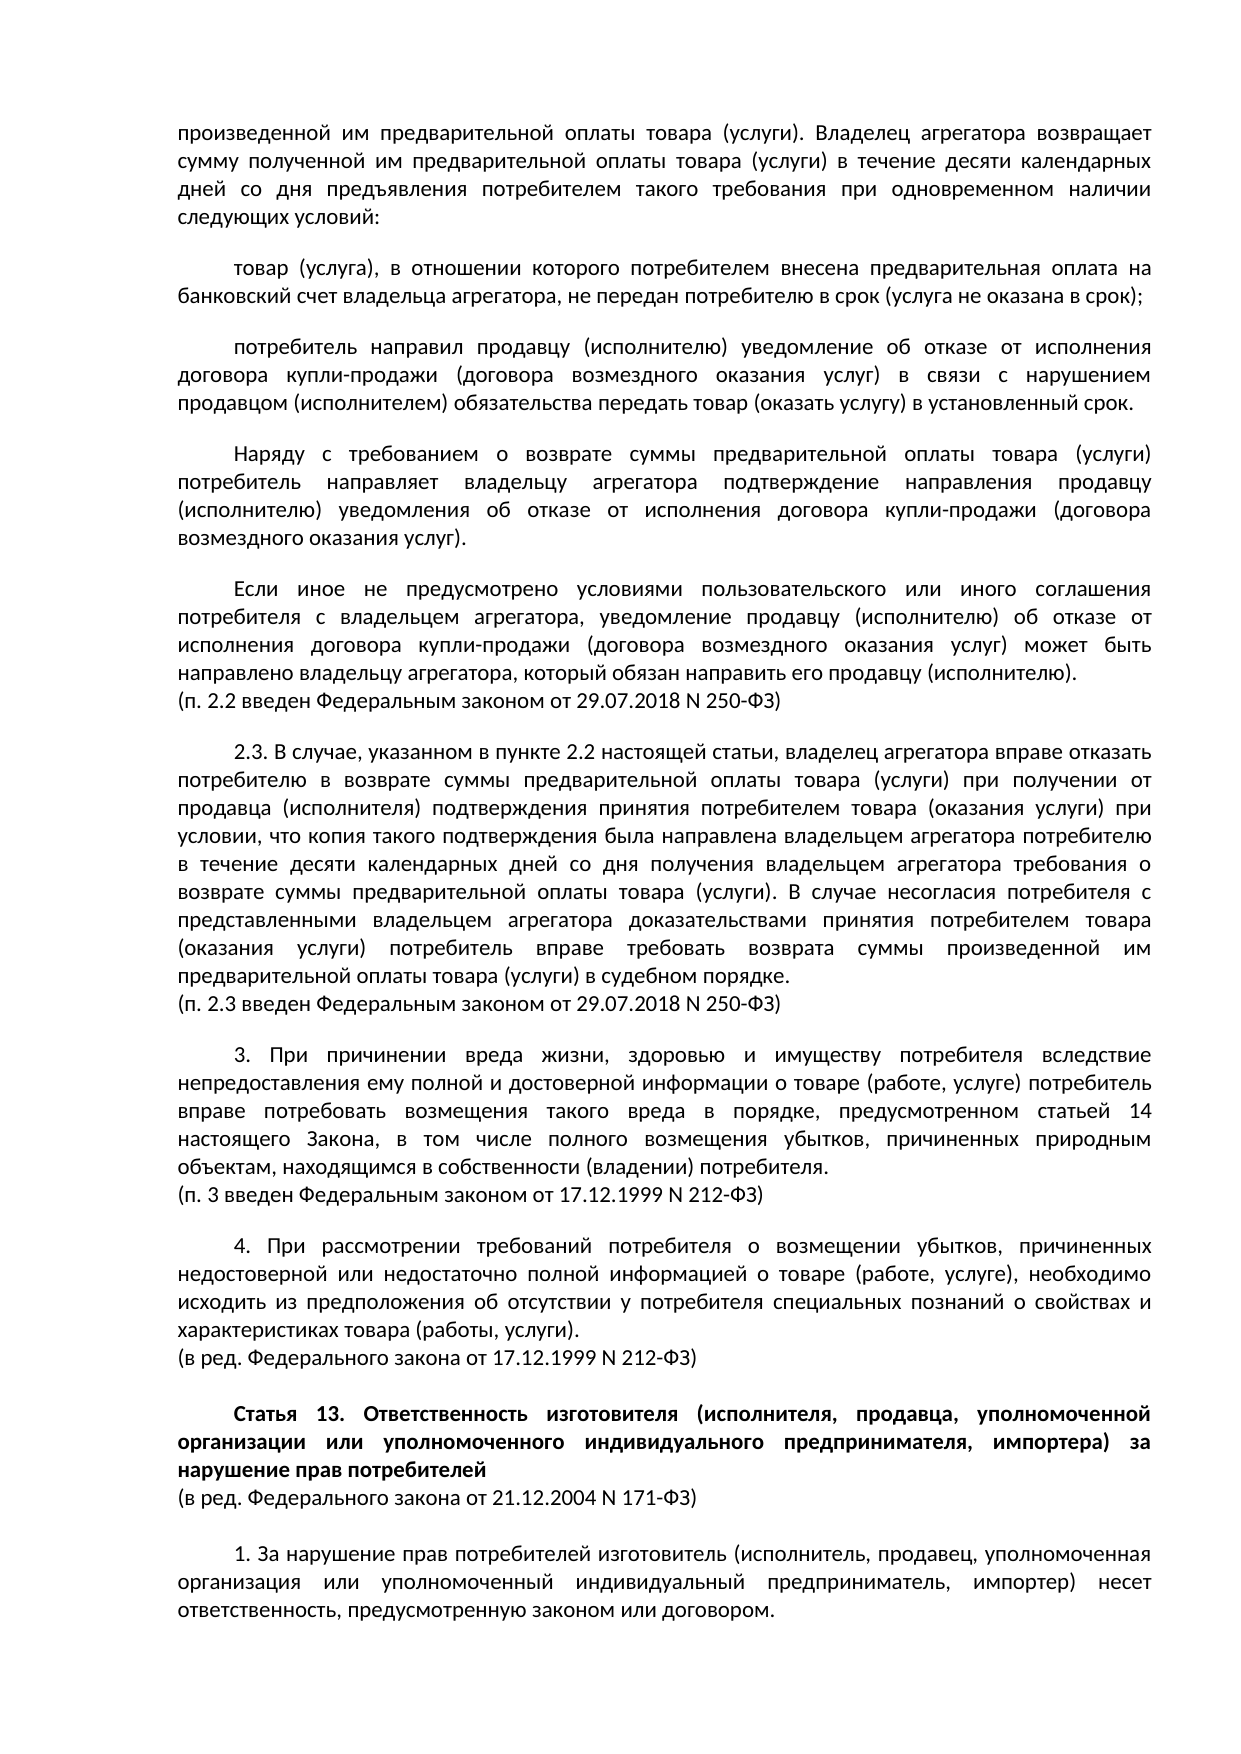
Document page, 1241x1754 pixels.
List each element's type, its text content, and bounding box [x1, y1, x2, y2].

title Статья 13. Ответственность изготовителя (исполнителя, продавца, уполномоченной организации или уполномоченного индивидуального предпринимателя, импортера) за нарушение прав потребителей [177, 1399, 1152, 1483]
text (п. 2.2 введен Федеральным законом от 29.07.2018 N 250-ФЗ) [177, 686, 1152, 714]
text 3. При причинении вреда жизни, здоровью и имуществу потребителя вследствие непредоставления ему полной и достоверной информации о товаре (работе, услуге) потребитель вправе потребовать возмещения такого вреда в порядке, предусмотренном статьей 14 настоящего Закона, в том числе полного возмещения убытков, причиненных природным объектам, находящимся в собственности (владении) потребителя. [177, 1040, 1152, 1180]
text (п. 3 введен Федеральным законом от 17.12.1999 N 212-ФЗ) [177, 1180, 1152, 1208]
text Наряду с требованием о возврате суммы предварительной оплаты товара (услуги) потребитель направляет владельцу агрегатора подтверждение направления продавцу (исполнителю) уведомления об отказе от исполнения договора купли-продажи (договора возмездного оказания услуг). [177, 439, 1152, 551]
text 2.3. В случае, указанном в пункте 2.2 настоящей статьи, владелец агрегатора вправе отказать потребителю в возврате суммы предварительной оплаты товара (услуги) при получении от продавца (исполнителя) подтверждения принятия потребителем товара (оказания услуги) при условии, что копия такого подтверждения была направлена владельцем агрегатора потребителю в течение десяти календарных дней со дня получения владельцем агрегатора требования о возврате суммы предварительной оплаты товара (услуги). В случае несогласия потребителя с представленными владельцем агрегатора доказательствами принятия потребителем товара (оказания услуги) потребитель вправе требовать возврата суммы произведенной им предварительной оплаты товара (услуги) в судебном порядке. [177, 737, 1152, 989]
text 4. При рассмотрении требований потребителя о возмещении убытков, причиненных недостоверной или недостаточно полной информацией о товаре (работе, услуге), необходимо исходить из предположения об отсутствии у потребителя специальных познаний о свойствах и характеристиках товара (работы, услуги). [177, 1231, 1152, 1343]
text (п. 2.3 введен Федеральным законом от 29.07.2018 N 250-ФЗ) [177, 989, 1152, 1017]
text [177, 118, 1152, 230]
text (в ред. Федерального закона от 21.12.2004 N 171-ФЗ) [177, 1483, 1152, 1511]
text (в ред. Федерального закона от 17.12.1999 N 212-ФЗ) [177, 1343, 1152, 1371]
text товар (услуга), в отношении которого потребителем внесена предварительная оплата на банковский счет владельца агрегатора, не передан потребителю в срок (услуга не оказана в срок); [177, 253, 1152, 309]
text 1. За нарушение прав потребителей изготовитель (исполнитель, продавец, уполномоченная организация или уполномоченный индивидуальный предприниматель, импортер) несет ответственность, предусмотренную законом или договором. [177, 1539, 1152, 1623]
text потребитель направил продавцу (исполнителю) уведомление об отказе от исполнения договора купли-продажи (договора возмездного оказания услуг) в связи с нарушением продавцом (исполнителем) обязательства передать товар (оказать услугу) в установленный срок. [177, 332, 1152, 416]
text Если иное не предусмотрено условиями пользовательского или иного соглашения потребителя с владельцем агрегатора, уведомление продавцу (исполнителю) об отказе от исполнения договора купли-продажи (договора возмездного оказания услуг) может быть направлено владельцу агрегатора, который обязан направить его продавцу (исполнителю). [177, 574, 1152, 686]
